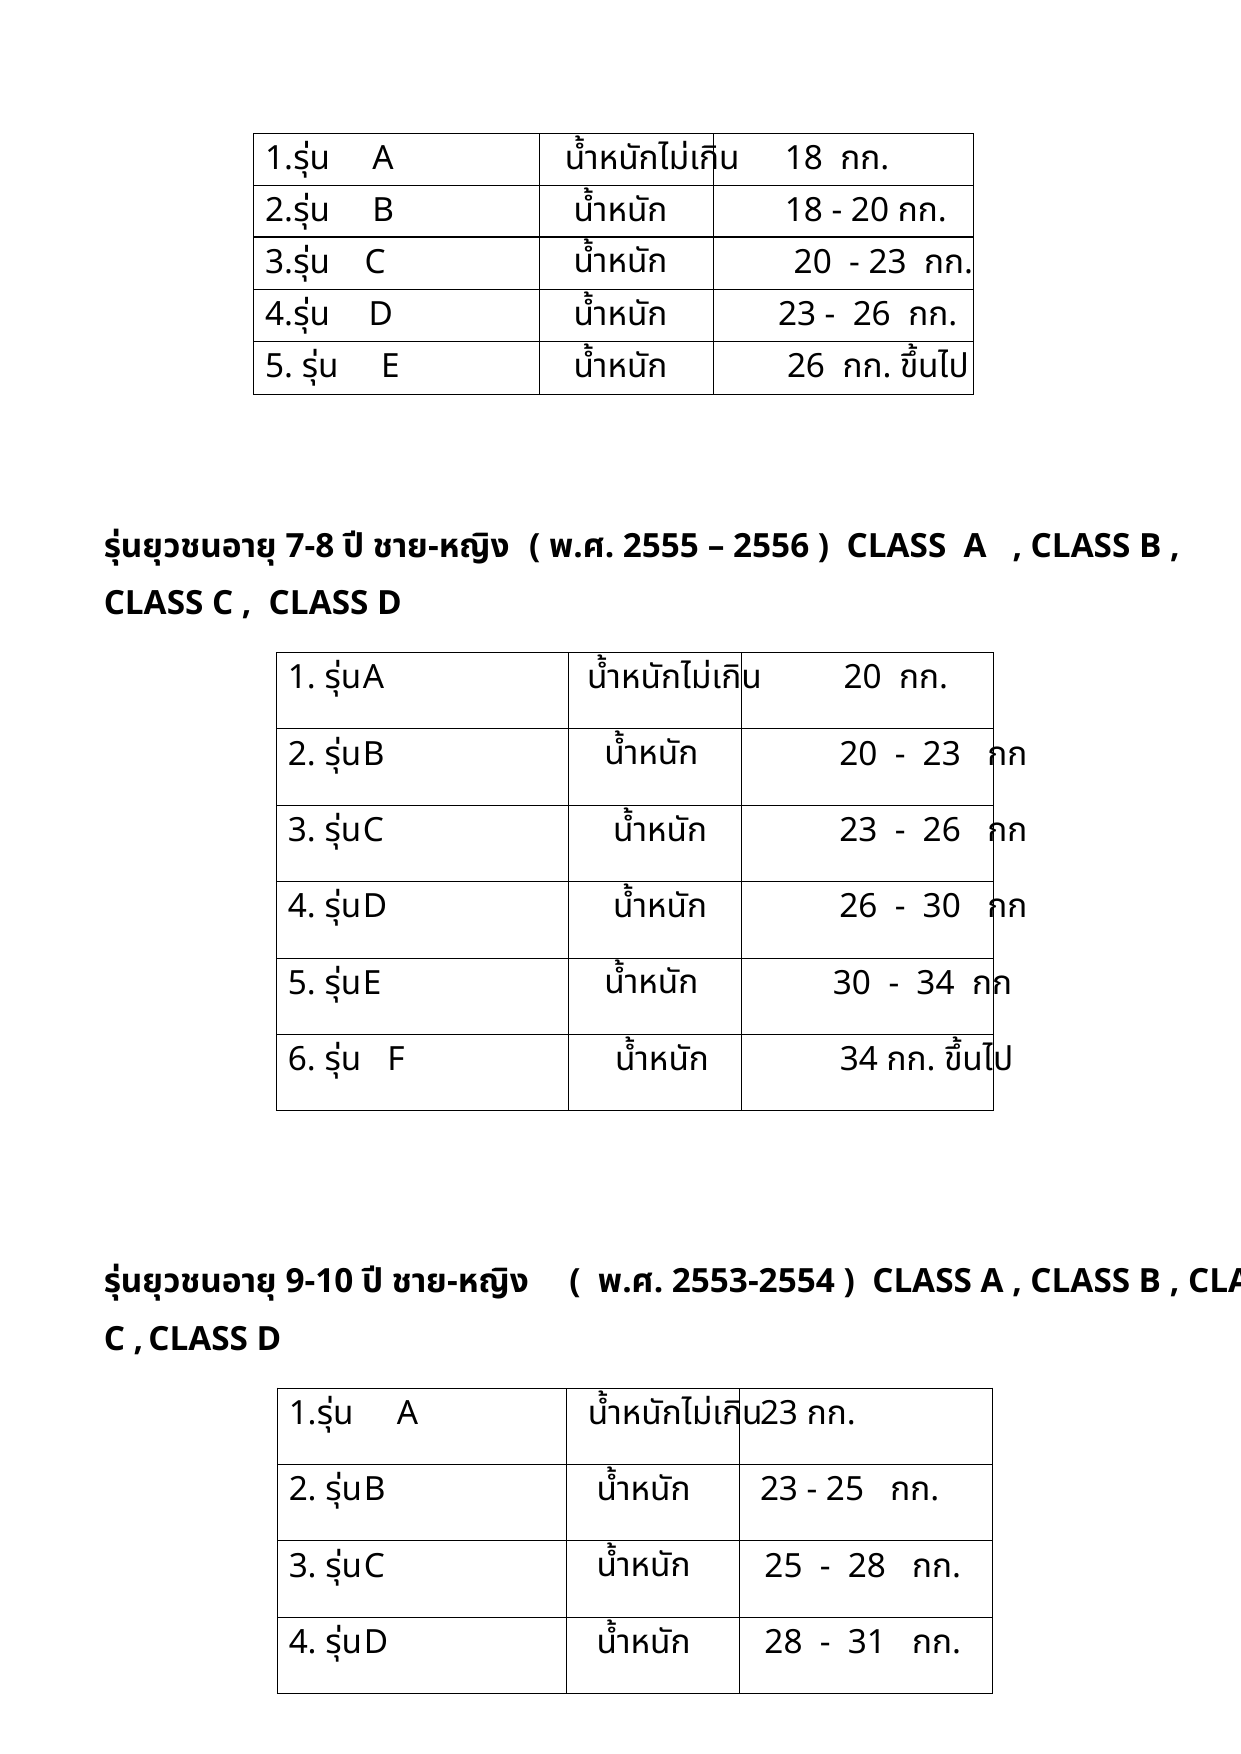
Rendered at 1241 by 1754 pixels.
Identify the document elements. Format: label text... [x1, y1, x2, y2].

table_cell 4.รุ่น D [254, 290, 539, 341]
table_cell 23 - 26 กก. [714, 290, 973, 341]
table_cell น้ำหนัก [569, 729, 741, 805]
table_header น้ำหนักไม่เกิน [567, 1389, 739, 1464]
table_cell 3. รุ่น C [278, 1541, 566, 1617]
table_header 18 กก. [714, 134, 973, 185]
table_cell น้ำหนัก [569, 959, 741, 1034]
table_cell น้ำหนัก [540, 238, 713, 289]
table_cell 3.รุ่น C [254, 238, 539, 289]
table_header 1.รุ่น A [278, 1389, 566, 1464]
table_cell 26 - 30 กก. [742, 882, 993, 957]
table_cell น้ำหนัก [540, 186, 713, 236]
table_cell 6. รุ่น F [277, 1035, 568, 1110]
table_header 1. รุ่น A [277, 653, 568, 728]
table_cell 4. รุ่น D [277, 882, 568, 957]
table_cell น้ำหนัก [540, 342, 713, 394]
table_cell น้ำหนัก [567, 1618, 739, 1693]
table_cell 3. รุ่น C [277, 806, 568, 881]
table_cell น้ำหนัก [569, 882, 741, 957]
table_cell 2. รุ่น B [278, 1465, 566, 1540]
table_cell 4. รุ่น D [278, 1618, 566, 1693]
table_cell 2. รุ่น B [277, 729, 568, 805]
table_cell 23 - 26 กก. [742, 806, 993, 881]
table_cell 30 - 34 กก. [742, 959, 993, 1034]
table_cell น้ำหนัก [540, 290, 713, 341]
table_header 23 กก. [740, 1389, 992, 1464]
text รุ่นยุวชนอายุ 7-8 ปี ชาย-หญิง ( พ.ศ. 2555 – 2556 ) CLASS A , CLASS B , CLASS C , CLASS D [103, 522, 1240, 624]
table_cell น้ำหนัก [567, 1465, 739, 1540]
table_cell น้ำหนัก [569, 1035, 741, 1110]
table_header น้ำหนักไม่เกิน [540, 134, 713, 185]
table_cell 28 - 31 กก. [740, 1618, 992, 1693]
table_header 1.รุ่น A [254, 134, 539, 185]
table_header 20 กก. [742, 653, 993, 728]
table_cell 34 กก. ขึ้นไป [742, 1035, 993, 1110]
table_cell 20 - 23 กก. [714, 238, 973, 289]
table_cell น้ำหนัก [569, 806, 741, 881]
table_cell 25 - 28 กก. [740, 1541, 992, 1617]
table_cell 20 - 23 กก. [742, 729, 993, 805]
table_header น้ำหนักไม่เกิน [569, 653, 741, 728]
table_cell 18 - 20 กก. [714, 186, 973, 236]
table_cell 5. รุ่น E [254, 342, 539, 394]
text รุ่นยุวชนอายุ 9-10 ปี ชาย-หญิง ( พ.ศ. 2553-2554 ) CLASS A , CLASS B , CLASS C , CLASS D [103, 1257, 1240, 1360]
table_cell 26 กก. ขึ้นไป [714, 342, 973, 394]
table_cell 5. รุ่น E [277, 959, 568, 1034]
table_cell 23 - 25 กก. [740, 1465, 992, 1540]
table_cell น้ำหนัก [567, 1541, 739, 1617]
table_cell 2.รุ่น B [254, 186, 539, 236]
